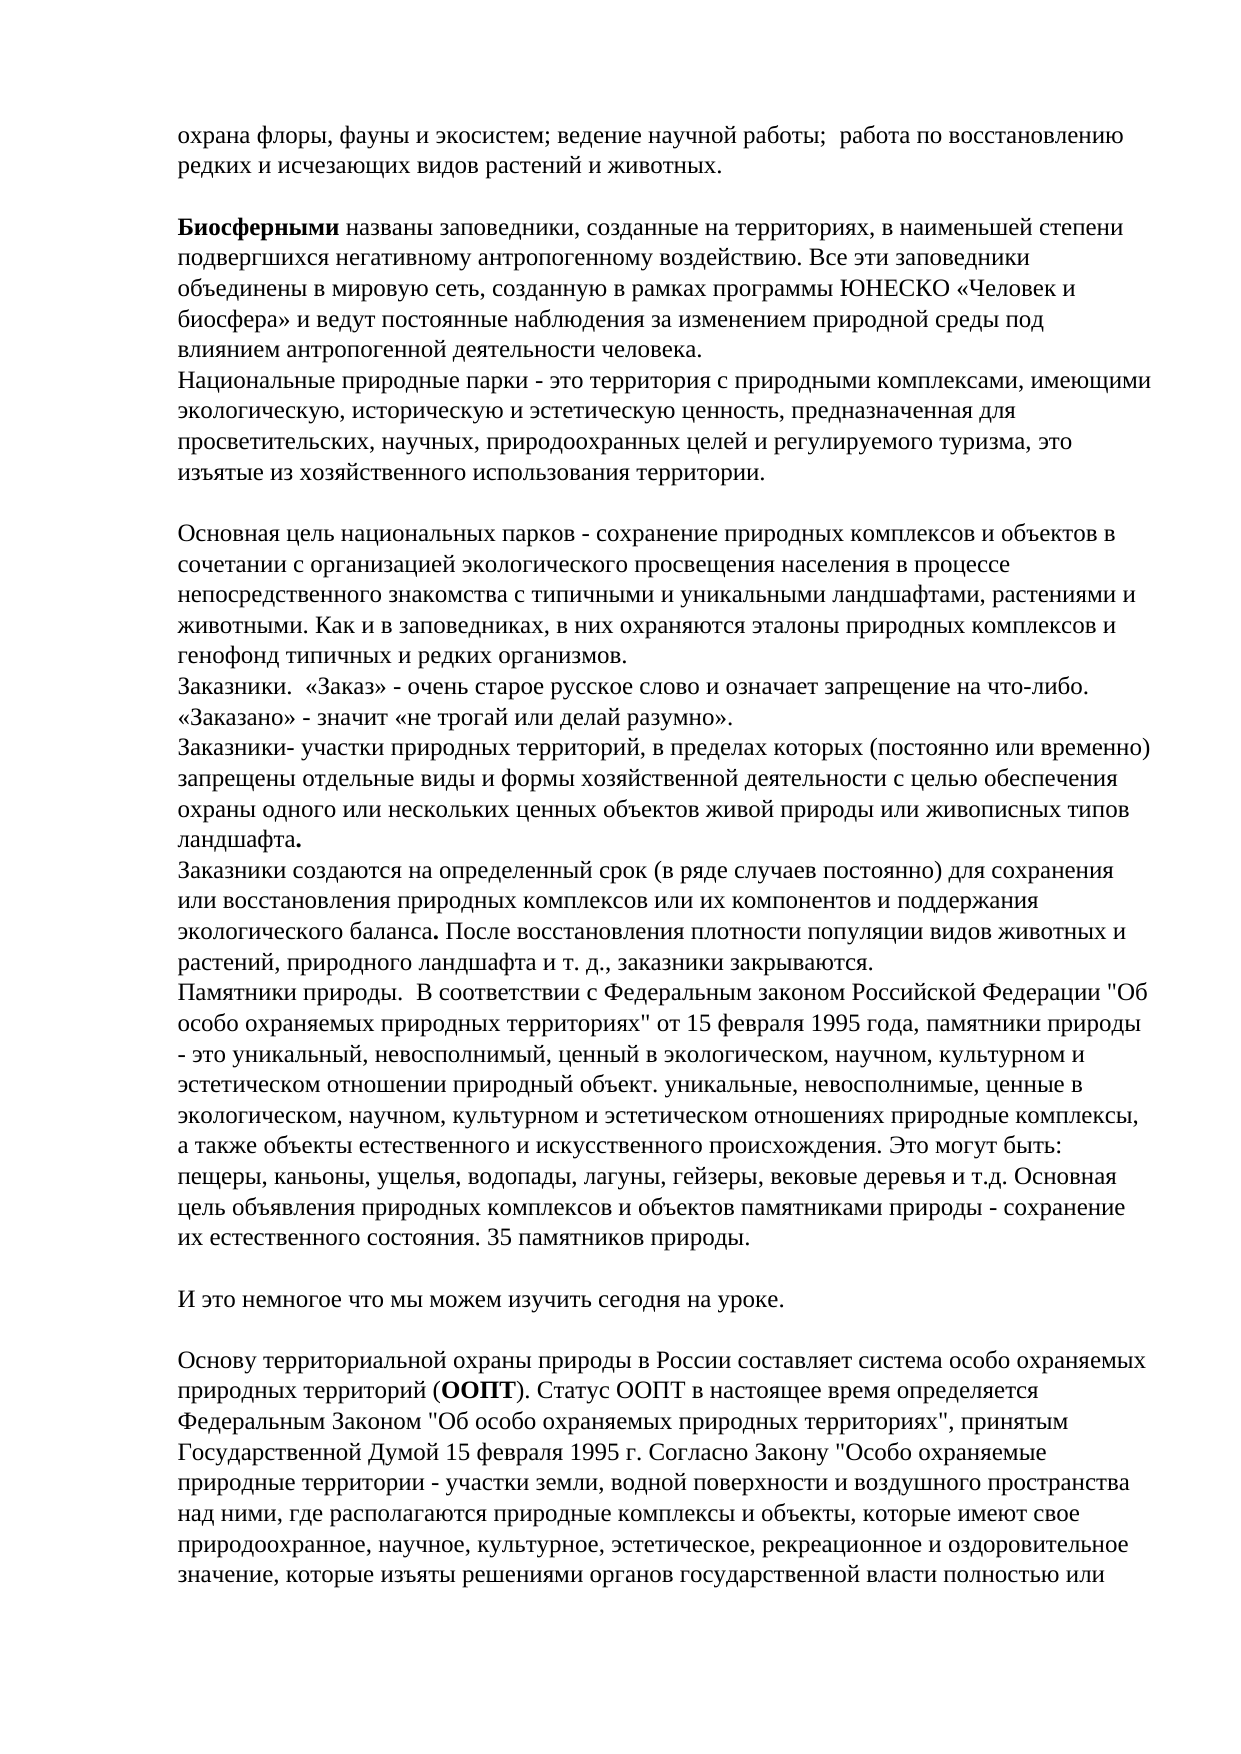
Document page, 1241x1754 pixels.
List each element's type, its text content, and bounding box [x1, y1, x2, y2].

text Биосферными названы заповедники, созданные на территориях, в наименьшей степени подвергшихся негативному антропогенному воздействию. Все эти заповедники объединены в мировую сеть, созданную в рамках программы ЮНЕСКО «Человек и биосфера» и ведут постоянные наблюдения за изменением природной среды под влиянием антропогенной деятельности человека. [177, 210, 1152, 363]
text И это немногое что мы можем изучить сегодня на уроке. [177, 1282, 1152, 1312]
text Национальные природные парки - это территория с природными комплексами, имеющими экологическую, историческую и эстетическую ценность, предназначенная для просветительских, научных, природоохранных целей и регулируемого туризма, это изъятые из хозяйственного использования территории. [177, 363, 1152, 486]
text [177, 1343, 1152, 1588]
text Заказники создаются на определенный срок (в ряде случаев постоянно) для сохранения или восстановления природных комплексов или их компонентов и поддержания экологического баланса. После восстановления плотности популяции видов животных и растений, природного ландшафта и т. д., заказники закрываются. [177, 853, 1152, 976]
text Заказники- участки природных территорий, в пределах которых (постоянно или временно) запрещены отдельные виды и формы хозяйственной деятельности с целью обеспечения охраны одного или нескольких ценных объектов живой природы или живописных типов ландшафта. [177, 731, 1152, 853]
text охрана флоры, фауны и экосистем; ведение научной работы; работа по восстановлению редких и исчезающих видов растений и животных. [177, 118, 1152, 179]
text Основная цель национальных парков - сохранение природных комплексов и объектов в сочетании с организацией экологического просвещения населения в процессе непосредственного знакомства с типичными и уникальными ландшафтами, растениями и животными. Как и в заповедниках, в них охраняются эталоны природных комплексов и генофонд типичных и редких организмов. [177, 516, 1152, 669]
text Заказники. «Заказ» - очень старое русское слово и означает запрещение на что-либо. «Заказано» - значит «не трогай или делай разумно». [177, 669, 1152, 731]
text Памятники природы. В соответствии с Федеральным законом Российской Федерации "Об особо охраняемых природных территориях" от 15 февраля 1995 года, памятники природы - это уникальный, невосполнимый, ценный в экологическом, научном, культурном и эстетическом отношении природный объект. уникальные, невосполнимые, ценные в экологическом, научном, культурном и эстетическом отношениях природные комплексы, а также объекты естественного и искусственного происхождения. Это могут быть: пещеры, каньоны, ущелья, водопады, лагуны, гейзеры, вековые деревья и т.д. Основная цель объявления природных комплексов и объектов памятниками природы - сохранение их естественного состояния. 35 памятников природы. [177, 976, 1152, 1251]
